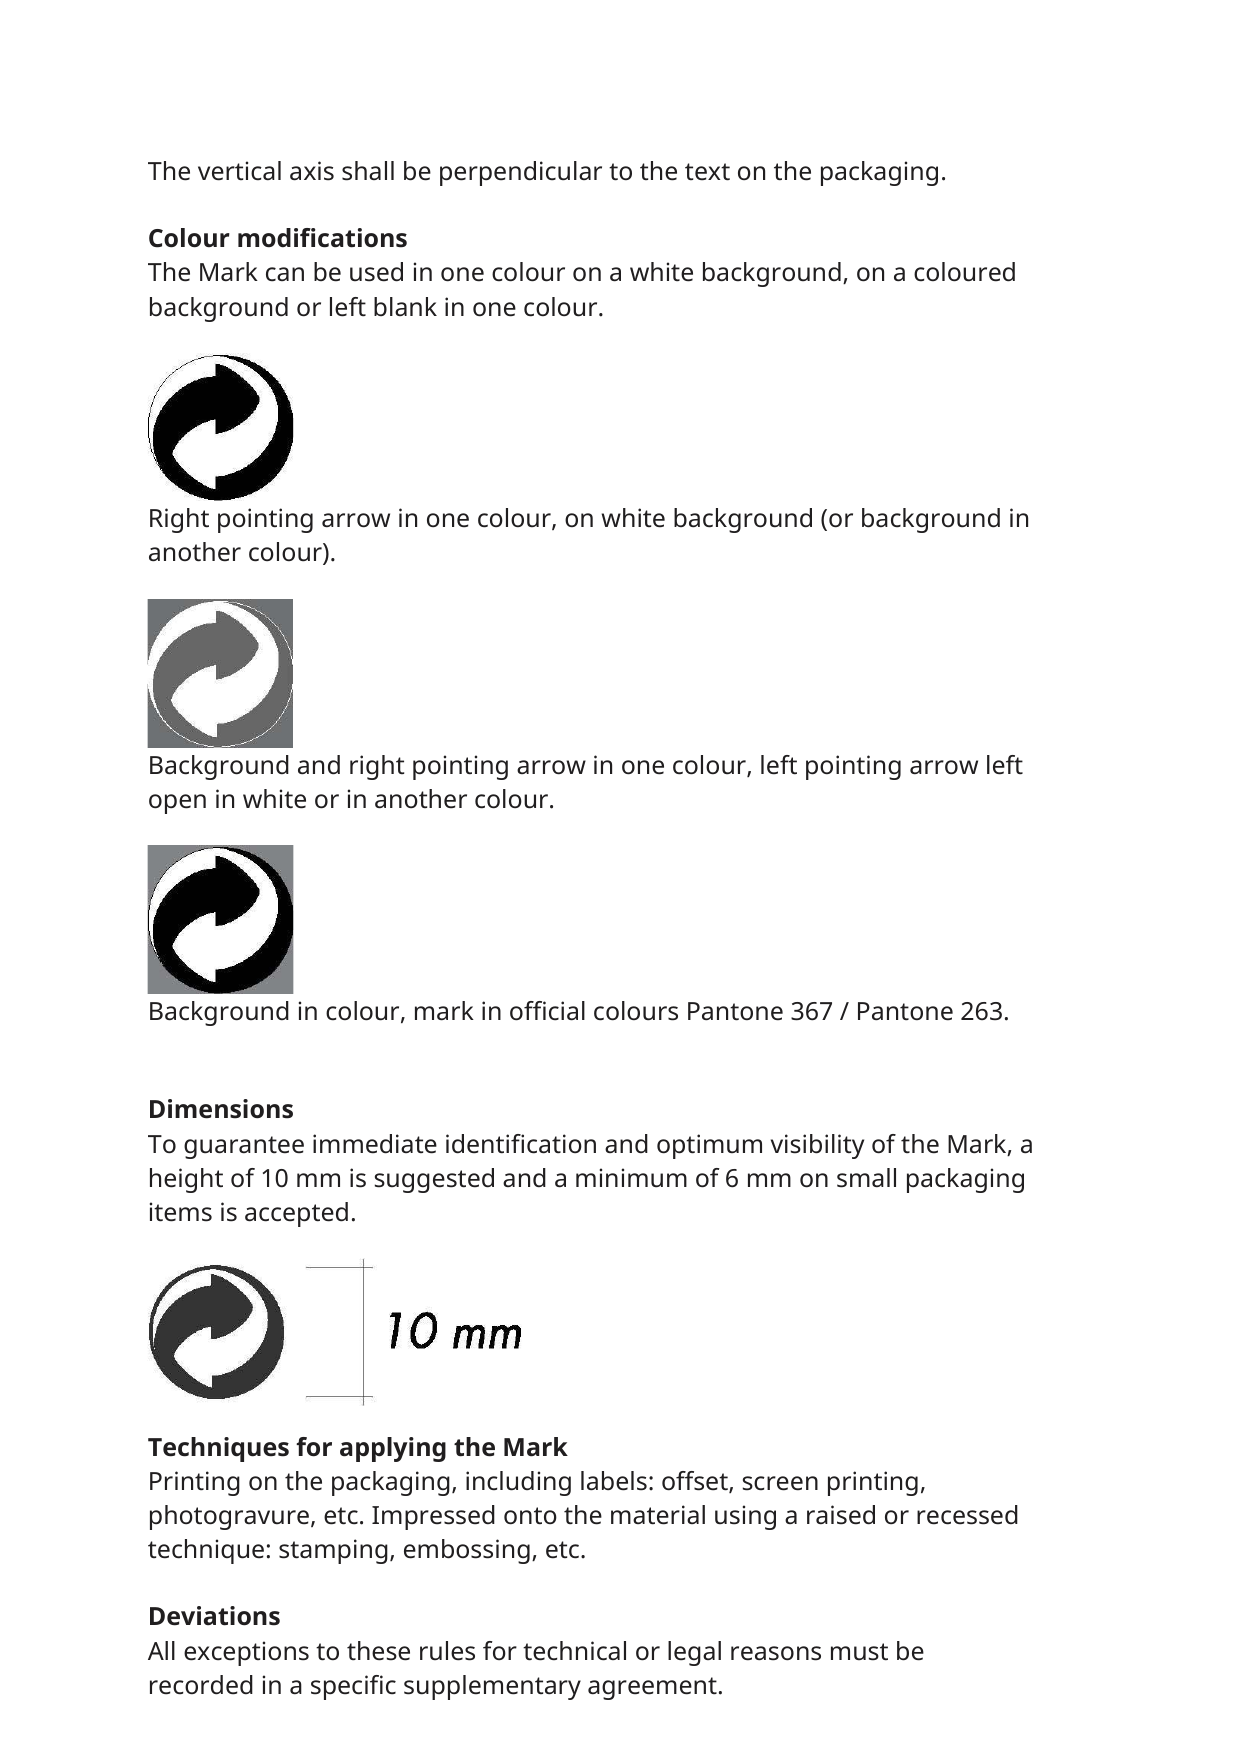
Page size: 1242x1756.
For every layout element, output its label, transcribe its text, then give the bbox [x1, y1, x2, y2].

text Background and right pointing arrow in one colour, left pointing arrow left open in white or in another colour. [148, 599, 1057, 816]
text Printing on the packaging, including labels: offset, screen printing, photogravure, etc. Impressed onto the material using a raised or recessed technique: stamping, embossing, etc. [148, 1464, 1093, 1566]
subtitle Deviations [148, 1599, 1152, 1633]
picture [147, 353, 294, 501]
text The Mark can be used in one colour on a white background, on a coloured background or left blank in one colour. [148, 255, 1109, 323]
text Background in colour, mark in official colours Pantone 367 / Pantone 263. [148, 845, 1152, 1027]
subtitle Dimensions [148, 1092, 1152, 1126]
text To guarantee immediate identification and optimum visibility of the Mark, a height of 10 mm is suggested and a minimum of 6 mm on small packaging items is accepted. [148, 1126, 1086, 1228]
text The vertical axis shall be perpendicular to the text on the packaging. [148, 153, 1152, 187]
subtitle Colour modifications [148, 221, 1152, 255]
text All exceptions to these rules for technical or legal reasons must be recorded in a specific supplementary agreement. [148, 1634, 1035, 1702]
text Right pointing arrow in one colour, on white background (or background in another colour). [148, 352, 1071, 569]
picture [147, 1258, 522, 1406]
picture [147, 845, 294, 994]
picture [147, 599, 293, 748]
